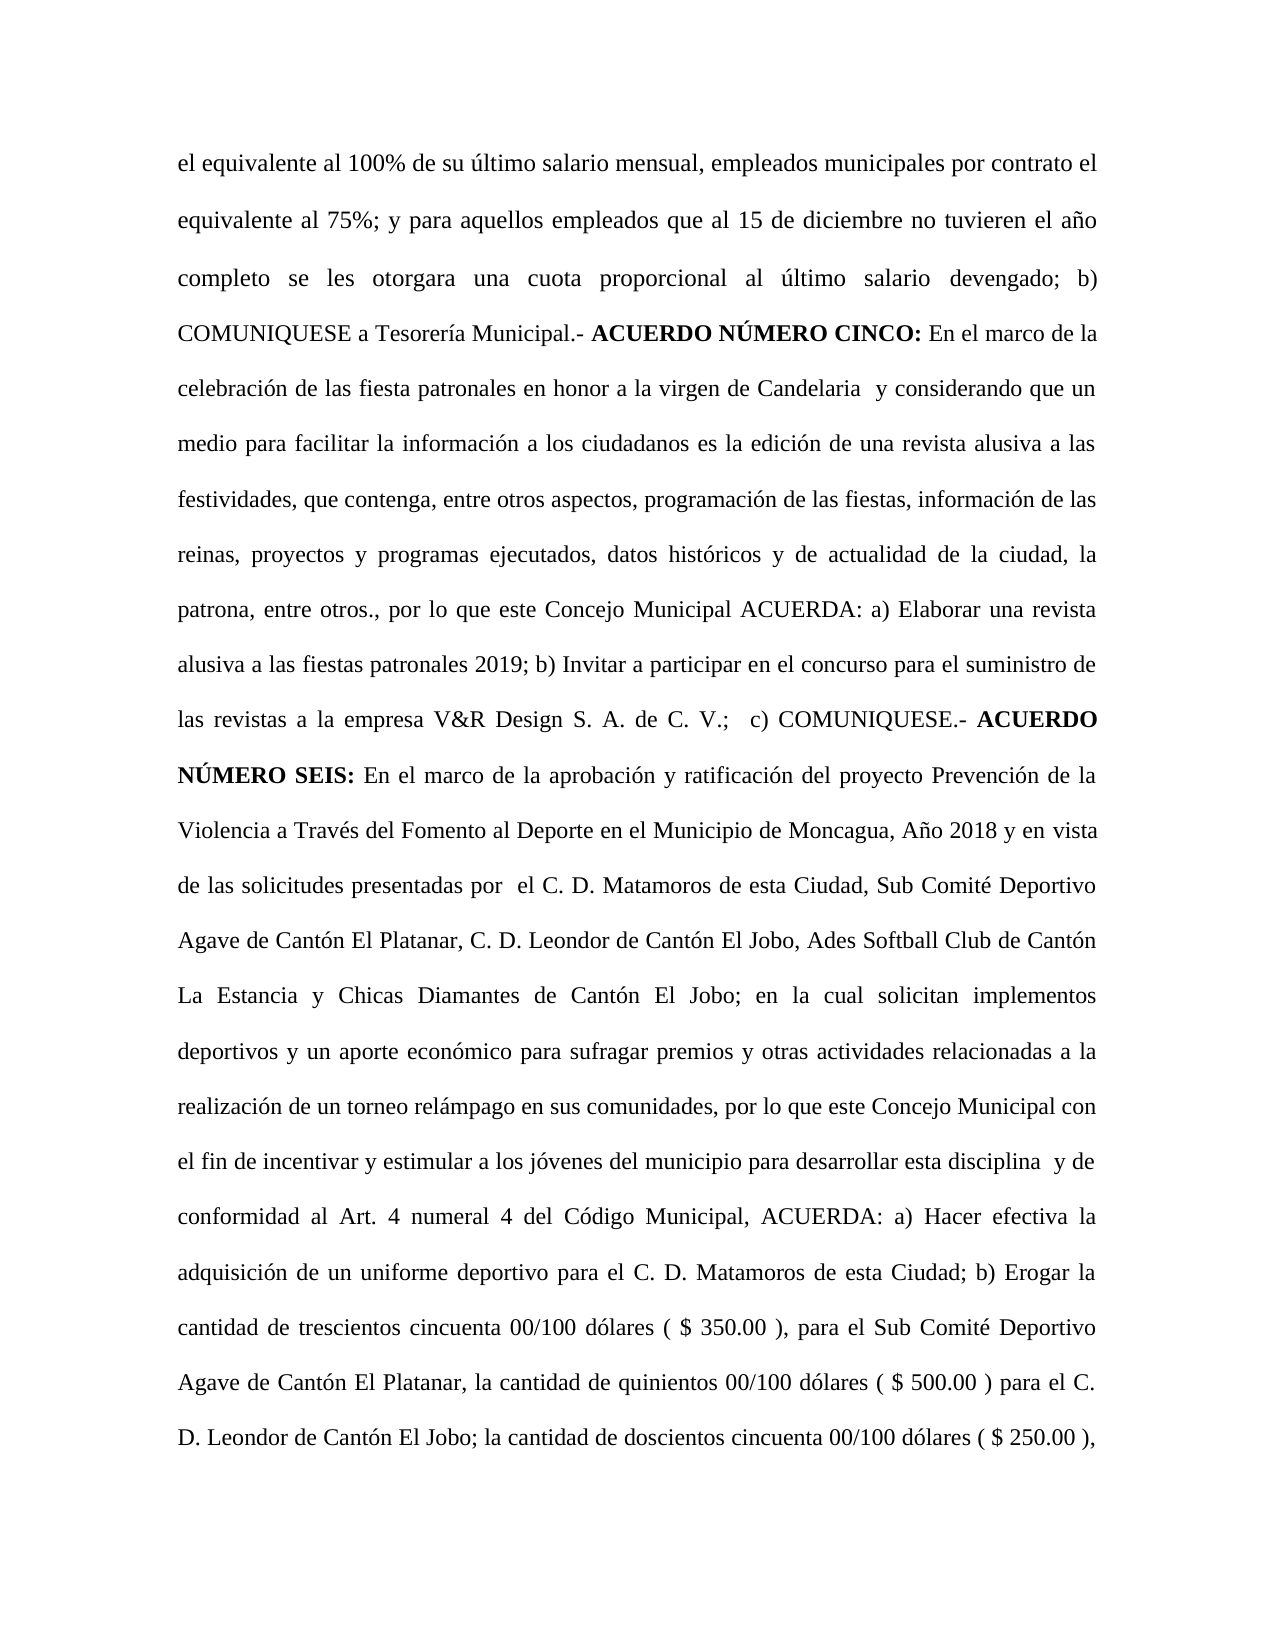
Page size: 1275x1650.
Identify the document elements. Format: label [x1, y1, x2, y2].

text [177, 148, 1098, 1451]
